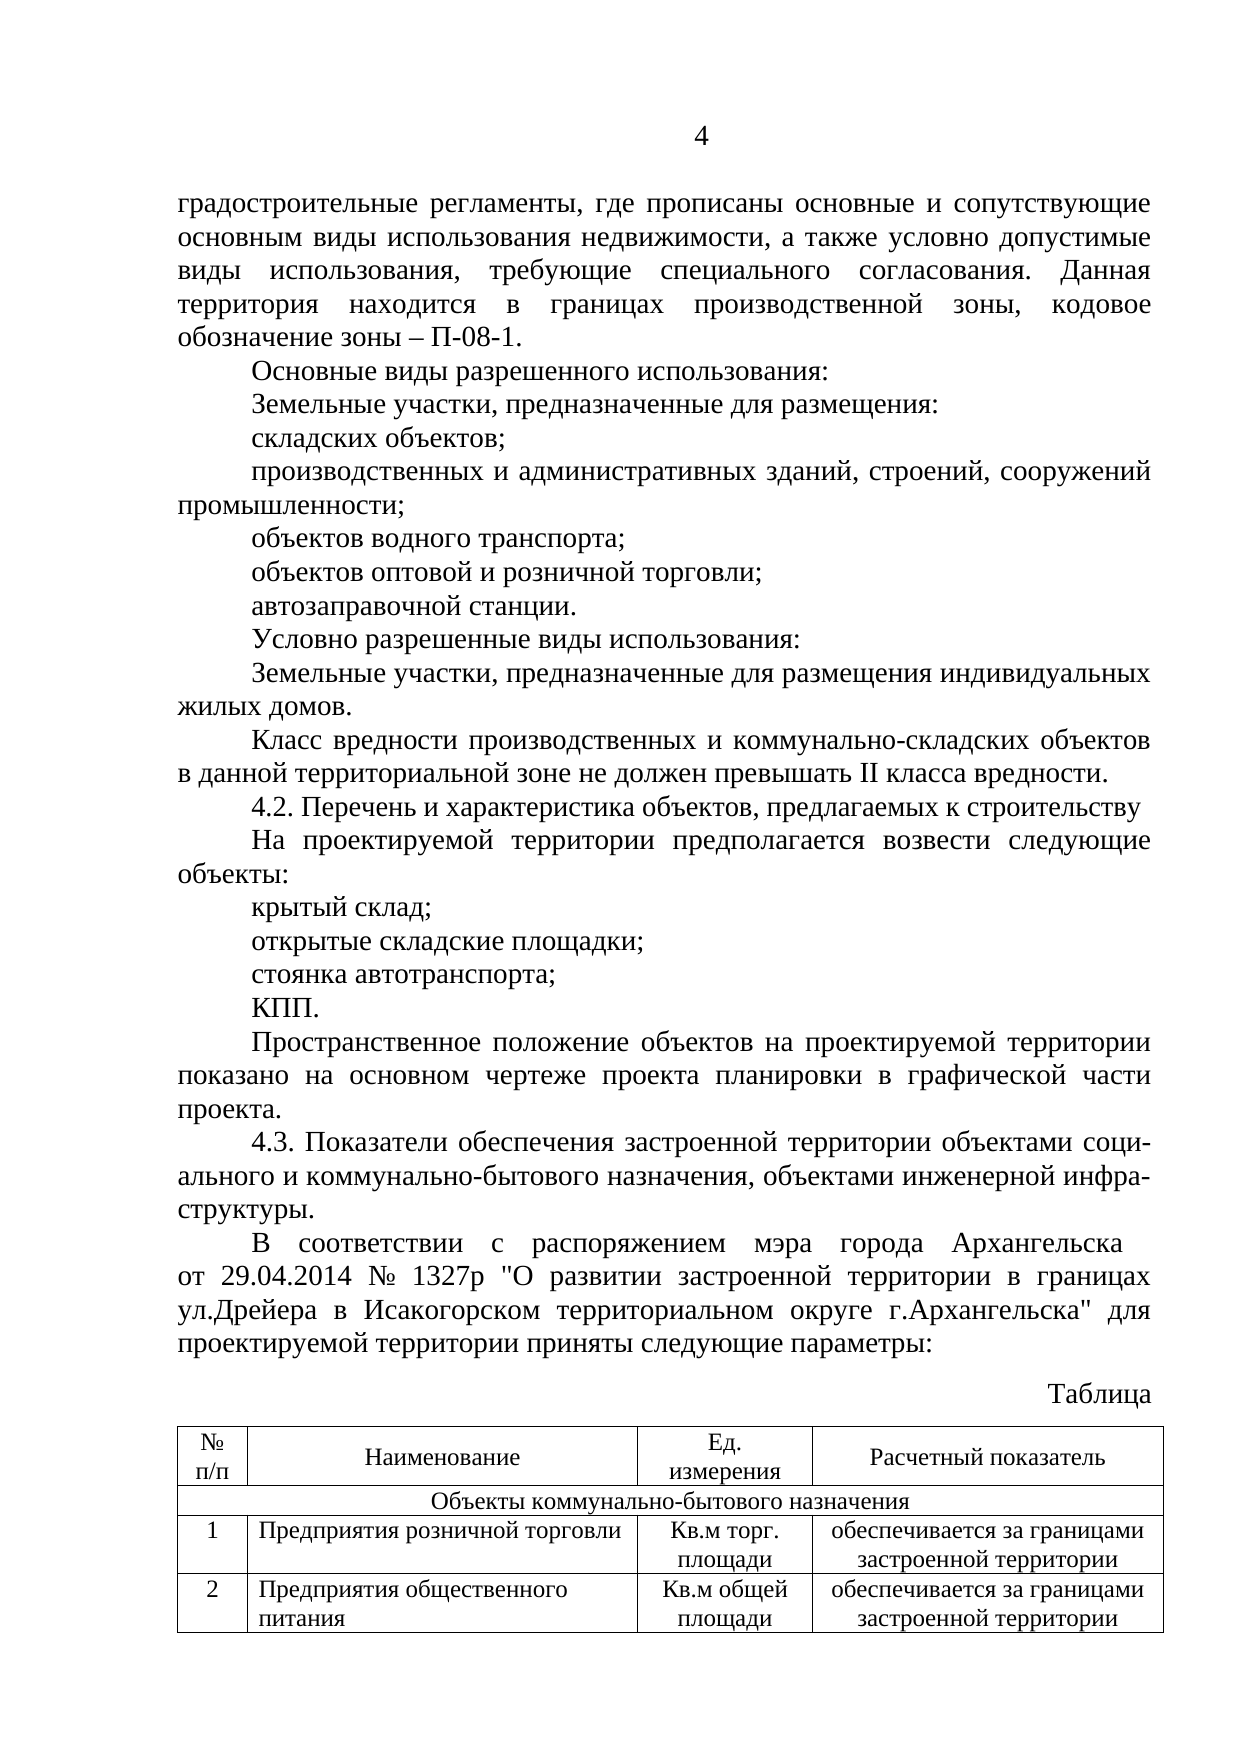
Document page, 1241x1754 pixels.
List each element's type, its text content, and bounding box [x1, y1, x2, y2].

table_cell обеспечивается за границами застроенной территории [813, 1574, 1163, 1632]
text производственных и административных зданий, строений, сооружений промышленности; [177, 453, 1152, 521]
text объектов оптовой и розничной торговли; [177, 554, 1152, 588]
table_cell 2 [178, 1574, 247, 1632]
table_cell Предприятия розничной торговли [248, 1516, 637, 1573]
table_header Наименование [248, 1427, 637, 1485]
text 4 [177, 118, 1152, 152]
text крытый склад; [177, 889, 1152, 923]
text Таблица [177, 1376, 1152, 1409]
text Основные виды разрешенного использования: [177, 353, 1152, 386]
text Класс вредности производственных и коммунально-складских объектов в данной территориальной зоне не должен превышать II класса вредности. [177, 722, 1152, 789]
text Земельные участки, предназначенные для размещения: [177, 386, 1152, 420]
table_header № п/п [178, 1427, 247, 1485]
text Земельные участки, предназначенные для размещения индивидуальных жилых домов. [177, 655, 1152, 722]
text Пространственное положение объектов на проектируемой территории показано на основном чертеже проекта планировки в графической части проекта. [177, 1024, 1152, 1124]
text Условно разрешенные виды использования: [177, 621, 1152, 655]
text автозаправочной станции. [177, 588, 1152, 621]
text 4.2. Перечень и характеристика объектов, предлагаемых к строительству [177, 789, 1152, 822]
text складских объектов; [177, 420, 1152, 453]
text На проектируемой территории предполагается возвести следующие объекты: [177, 822, 1152, 889]
text градостроительные регламенты, где прописаны основные и сопутствующие основным виды использования недвижимости, а также условно допустимые виды использования, требующие специального согласования. Данная территория находится в границах производственной зоны, кодовое обозначение зоны – П-08-1. [177, 185, 1152, 353]
text объектов водного транспорта; [177, 521, 1152, 554]
table_header Ед. измерения [638, 1427, 812, 1485]
table_cell Кв.м общей площади [638, 1574, 812, 1632]
table_cell Предприятия общественного питания [248, 1574, 637, 1632]
table_header Расчетный показатель [813, 1427, 1163, 1485]
table_cell 1 [178, 1516, 247, 1573]
text В соответствии с распоряжением мэра города Архангельска от 29.04.2014 № 1327р "О развитии застроенной территории в границах ул.Дрейера в Исакогорском территориальном округе г.Архангельска" для проектируемой территории приняты следующие параметры: [177, 1225, 1152, 1359]
table_cell Объекты коммунально-бытового назначения [178, 1486, 1163, 1514]
table_cell Кв.м торг. площади [638, 1516, 812, 1573]
text открытые складские площадки; [177, 923, 1152, 957]
table_cell обеспечивается за границами застроенной территории [813, 1516, 1163, 1573]
text 4.3. Показатели обеспечения застроенной территории объектами соци-ального и коммунально-бытового назначения, объектами инженерной инфра-структуры. [177, 1124, 1152, 1225]
text КПП. [177, 990, 1152, 1024]
text стоянка автотранспорта; [177, 957, 1152, 990]
